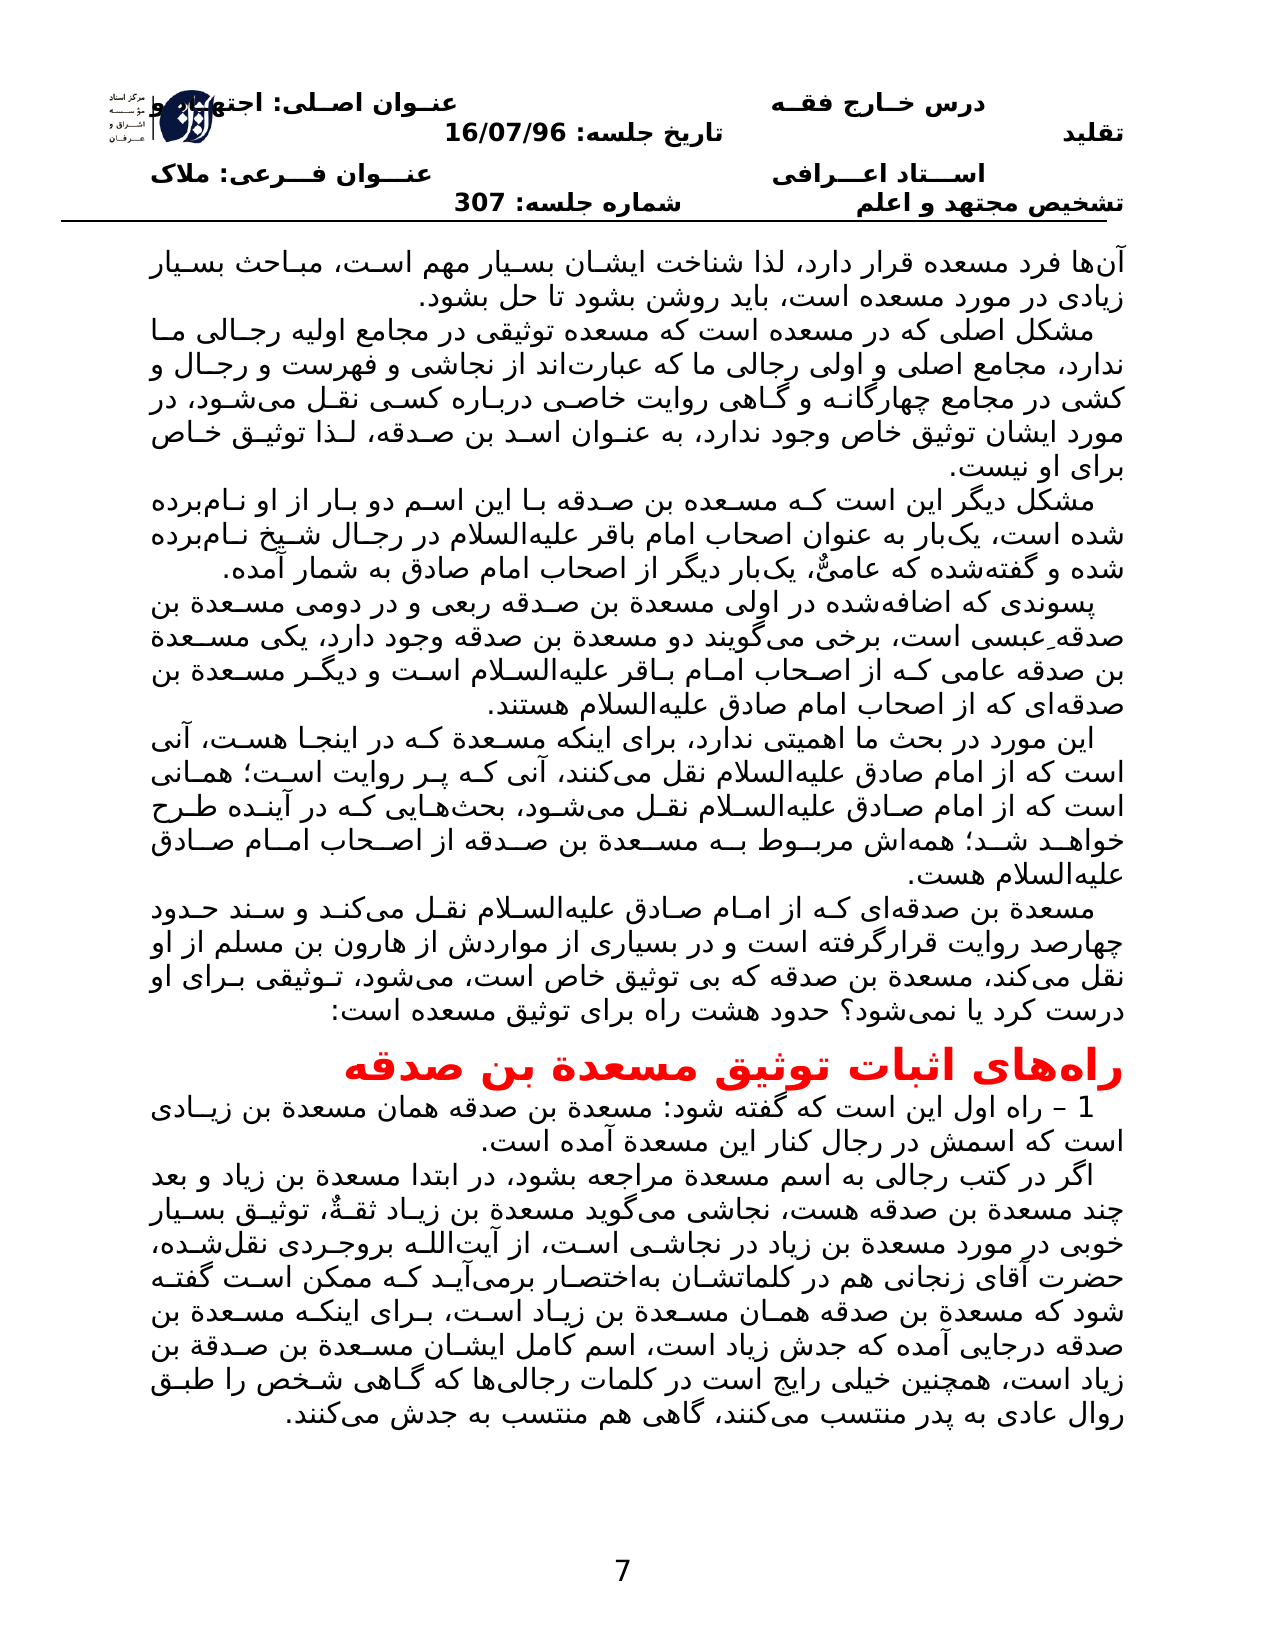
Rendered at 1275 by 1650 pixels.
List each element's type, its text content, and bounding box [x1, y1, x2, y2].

picture [102, 86, 215, 146]
text مشکل دیگر این است که مسعده بن صدقه با این اسم دو بار از او نام‌برده شده است، یک‌بار به عنوان اصحاب امام باقر علیه‌السلام در رجال شیخ نام‌برده شده و گفته‌شده که عامیٌّ، یک‌بار دیگر از اصحاب امام صادق به شمار آمده. [150, 483, 1125, 585]
subtitle راه‌های اثبات توثیق مسعدة بن صدقه [150, 1039, 1125, 1090]
text پسوندی که اضافه‌شده در اولی مسعدة بن صدقه ربعی و در دومی مسعدة بن صدقه ِعبسی است، برخی می‌گویند دو مسعدة بن صدقه وجود دارد، یکی مسعدة بن صدقه عامی که از اصحاب امام باقر علیه‌السلام است و دیگر مسعدة بن صدقه‌ای که از اصحاب امام صادق علیه‌السلام هستند. [150, 585, 1125, 721]
text مشکل اصلی که در مسعده است که مسعده توثیقی در مجامع اولیه رجالی ما ندارد، مجامع اصلی و اولی رجالی ما که عبارت‌اند از نجاشی و فهرست و رجال و کشی در مجامع چهارگانه و گاهی روایت خاصی درباره کسی نقل می‌شود، در مورد ایشان توثیق خاص وجود ندارد، به عنوان اسد بن صدقه، لذا توثیق خاص برای او نیست. [150, 314, 1125, 483]
text 1 – راه اول این است که گفته شود: مسعدة بن صدقه همان مسعدة بن زیادی است که اسمش در رجال کنار این مسعدة آمده است. [150, 1090, 1125, 1158]
text اگر در کتب رجالی به اسم مسعدة مراجعه بشود، در ابتدا مسعدة بن زیاد و بعد چند مسعدة بن صدقه هست، نجاشی می‌گوید مسعدة بن زیاد ثقةٌ، توثیق بسیار خوبی در مورد مسعدة بن زیاد در نجاشی است، از آیت‌الله بروجردی نقل‌شده، حضرت آقای زنجانی هم در کلماتشان به‌اختصار برمی‌آید که ممکن است گفته شود که مسعدة بن صدقه همان مسعدة بن زیاد است، برای اینکه مسعدة بن صدقه درجایی آمده که جدش زیاد است، اسم کامل ایشان مسعدة بن صدقة بن زیاد است، همچنین خیلی رایج است در کلمات رجالی‌ها که گاهی شخص را طبق روال عادی به پدر منتسب می‌کنند، گاهی هم منتسب به جدش می‌کنند. [150, 1158, 1125, 1430]
text این مورد در بحث ما اهمیتی ندارد، برای اینکه مسعدة که در اینجا هست، آنی است که از امام صادق علیه‌السلام نقل می‌کنند، آنی که پر روایت است؛ همانی است که از امام صادق علیه‌السلام نقل می‌شود، بحث‌هایی که در آینده طرح خواهد شد؛ همه‌اش مربوط به مسعدة بن صدقه از اصحاب امام صادق علیه‌السلام هست. [150, 721, 1125, 891]
text مسعدة بن صدقه‌ای که از امام صادق علیه‌السلام نقل می‌کند و سند حدود چهارصد روایت قرارگرفته است و در بسیاری از مواردش از هارون بن مسلم از او نقل می‌کند، مسعدة بن صدقه که بی توثیق خاص است، می‌شود، توثیقی برای او درست کرد یا نمی‌شود؟ حدود هشت راه برای توثیق مسعده است: [150, 891, 1125, 1027]
